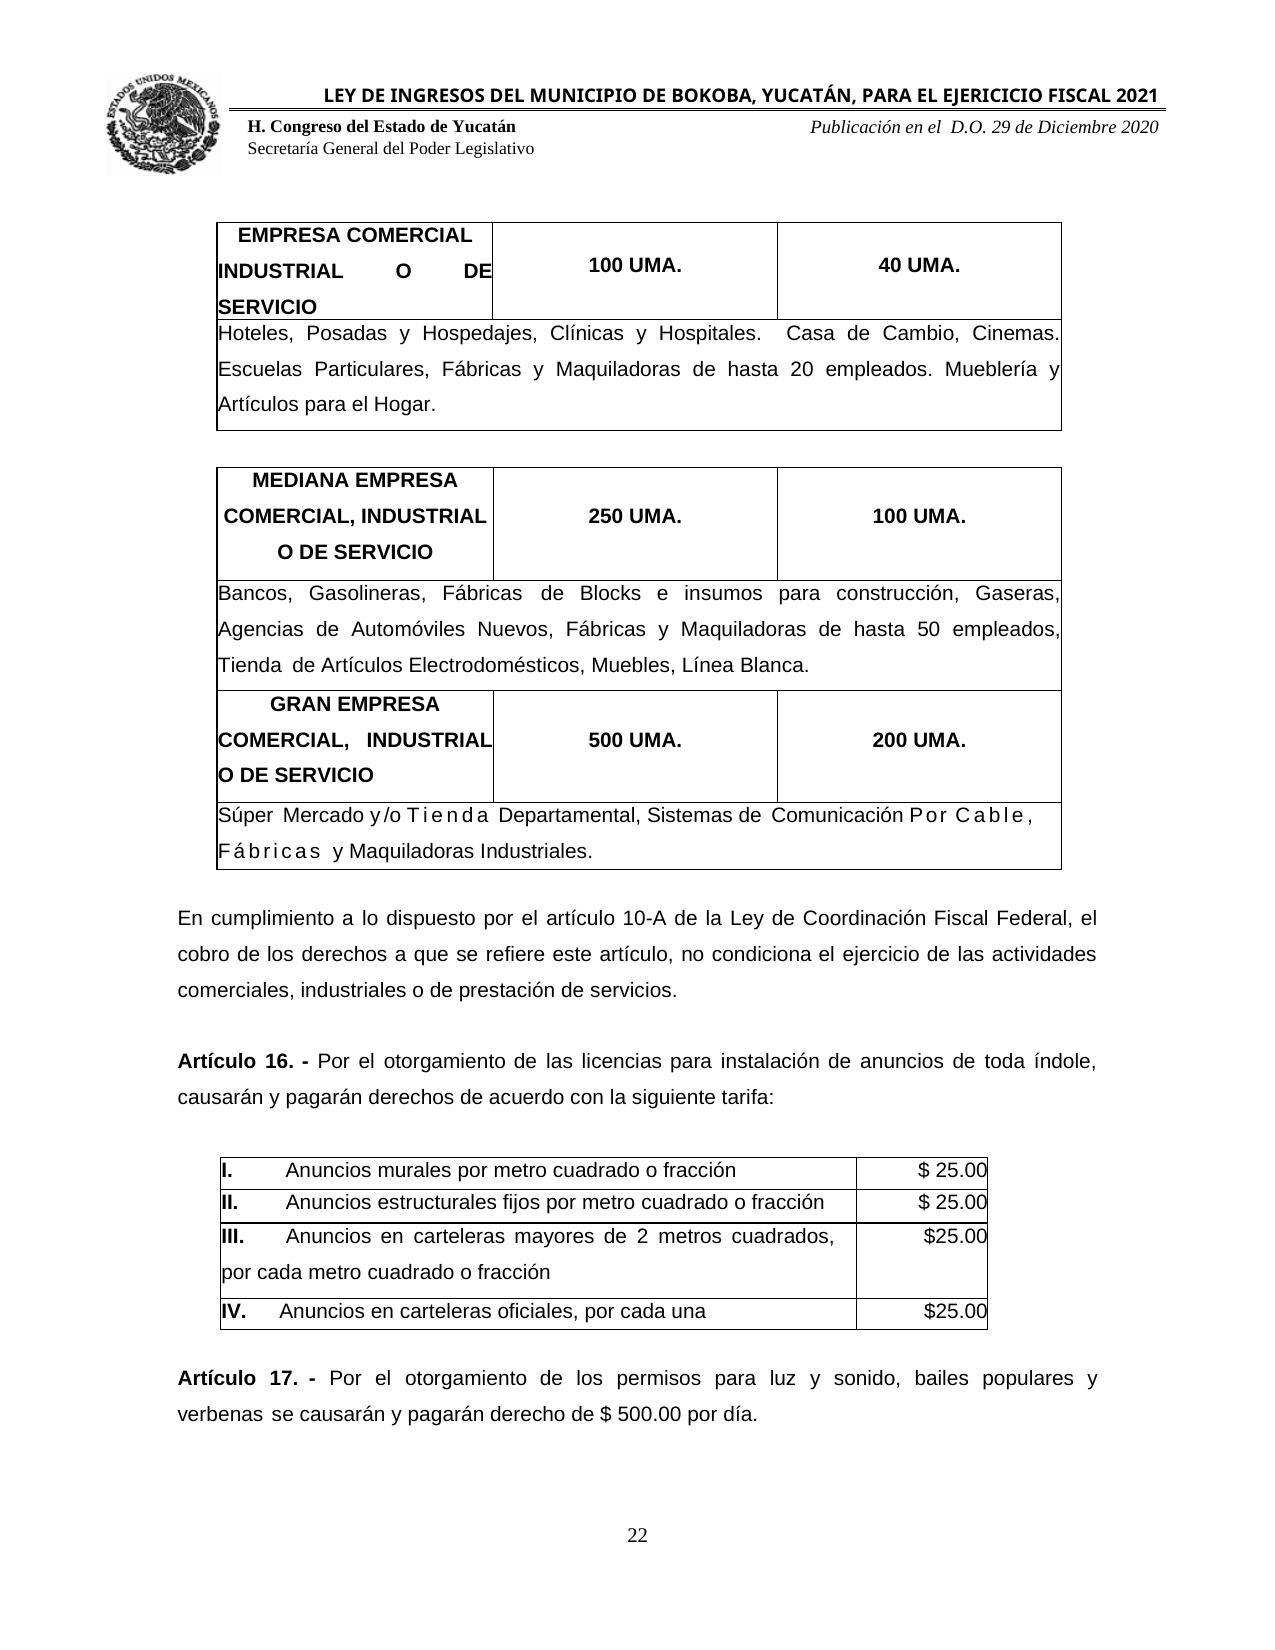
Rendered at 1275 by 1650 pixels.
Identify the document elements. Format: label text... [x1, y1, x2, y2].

table_header EMPRESA COMERCIAL INDUSTRIAL O DE SERVICIO [218, 223, 492, 319]
table_cell III. Anuncios en carteleras mayores de 2 metros cuadrados, por cada metro cuadrado o fracción [221, 1224, 856, 1298]
table_header 100 UMA. [778, 468, 1061, 580]
table_cell 200 UMA. [778, 691, 1061, 802]
table_header $ 25.00 [857, 1158, 987, 1188]
table_cell $ 25.00 [857, 1190, 987, 1222]
table_cell II. Anuncios estructurales fijos por metro cuadrado o fracción [221, 1190, 856, 1222]
table_cell $25.00 [857, 1299, 987, 1329]
table_header 100 UMA. [493, 223, 777, 319]
table_header 40 UMA. [778, 223, 1061, 319]
table_cell $25.00 [857, 1224, 987, 1298]
text Artículo 16. - Por el otorgamiento de las licencias para instalación de anuncios de toda índole, causarán y pagarán derechos de acuerdo con la siguiente tarifa: [177, 1049, 1098, 1109]
table_cell Bancos, Gasolineras, Fábricas de Blocks e insumos para construcción, Gaseras, Agencias de Automóviles Nuevos, Fábricas y Maquiladoras de hasta 50 empleados, Tienda de Artículos Electrodomésticos, Muebles, Línea Blanca. [218, 581, 1061, 690]
table_cell Hoteles, Posadas y Hospedajes, Clínicas y Hospitales. Casa de Cambio, Cinemas. Escuelas Particulares, Fábricas y Maquiladoras de hasta 20 empleados. Mueblería y Artículos para el Hogar. [218, 320, 1061, 430]
table_cell IV. Anuncios en carteleras oficiales, por cada una [221, 1299, 856, 1329]
table_cell Súper Mercado y/o Tienda Departamental, Sistemas de Comunicación Por Cable, Fábricas y Maquiladoras Industriales. [218, 803, 1061, 868]
text En cumplimiento a lo dispuesto por el artículo 10-A de la Ley de Coordinación Fiscal Federal, el cobro de los derechos a que se refiere este artículo, no condiciona el ejercicio de las actividades comerciales, industriales o de prestación de servicios. [177, 906, 1098, 1001]
table_cell 500 UMA. [494, 691, 777, 802]
table_header MEDIANA EMPRESA COMERCIAL, INDUSTRIAL O DE SERVICIO [218, 468, 493, 580]
table_header 250 UMA. [494, 468, 777, 580]
table_header I. Anuncios murales por metro cuadrado o fracción [221, 1158, 856, 1188]
table_cell GRAN EMPRESA COMERCIAL, INDUSTRIAL O DE SERVICIO [218, 691, 493, 802]
text Artículo 17. - Por el otorgamiento de los permisos para luz y sonido, bailes populares y verbenas se causarán y pagarán derecho de $ 500.00 por día. [177, 1366, 1098, 1426]
